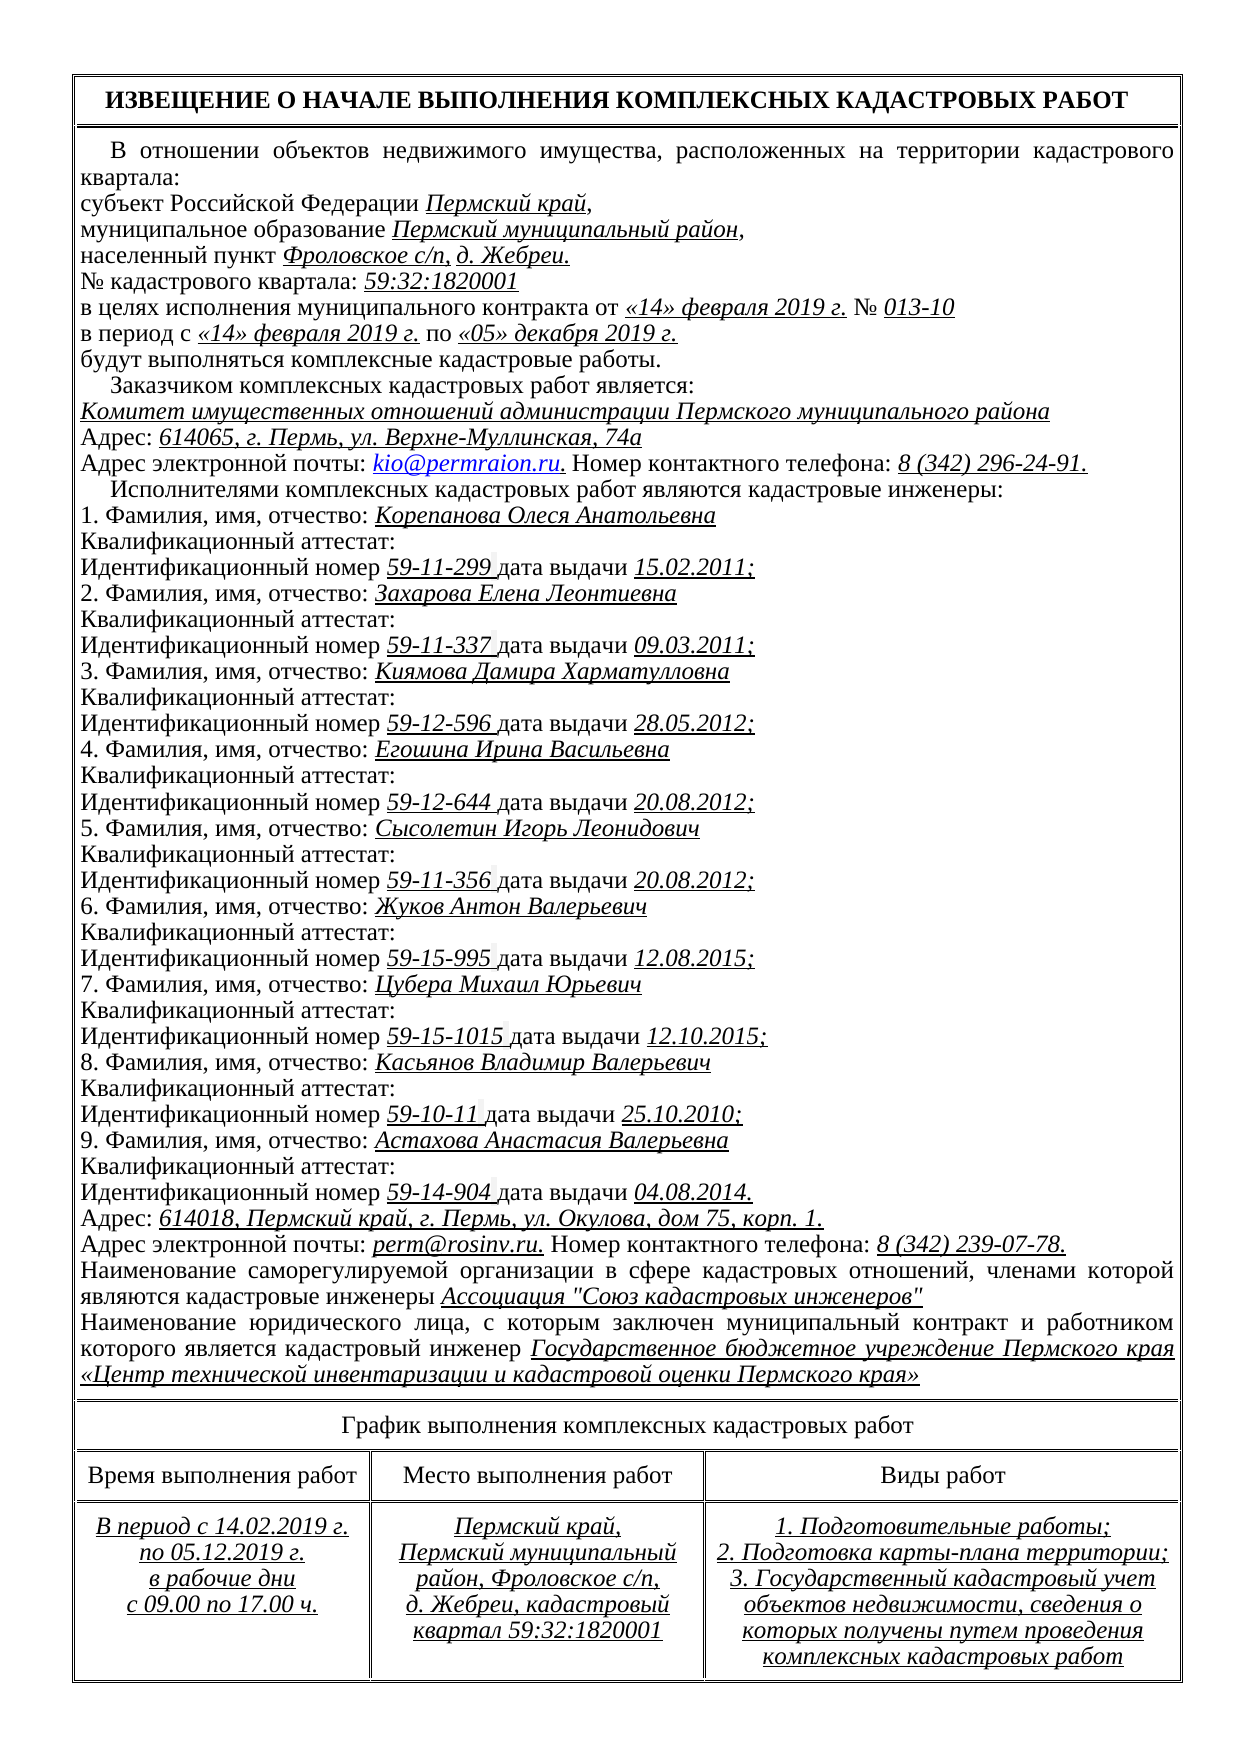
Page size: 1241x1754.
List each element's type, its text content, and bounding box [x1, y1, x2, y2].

table_cell График выполнения комплексных кадастровых работ [75, 1399, 1180, 1449]
table_cell 1. Подготовительные работы; 2. Подготовка карты-плана территории; 3. Государственный кадастровый учет объектов недвижимости, сведения о которых получены путем проведения комплексных кадастровых работ [705, 1500, 1180, 1680]
table_cell Пермский край, Пермский муниципальный район, Фроловское с/п, д. Жебреи, кадастровый квартал 59:32:1820001 [371, 1503, 704, 1680]
table_cell Место выполнения работ [372, 1452, 703, 1499]
table_header ИЗВЕЩЕНИЕ О НАЧАЛЕ ВЫПОЛНЕНИЯ КОМПЛЕКСНЫХ КАДАСТРОВЫХ РАБОТ [75, 77, 1180, 124]
table_cell Виды работ [705, 1449, 1181, 1499]
table_cell В отношении объектов недвижимого имущества, расположенных на территории кадастрового квартала: субъект Российской Федерации Пермский край, муниципальное образование Пермский муниципальный район, населенный пункт Фроловское с/п, д. Жебреи. № кадастрового квартала: 59:32:1820001 в целях исполнения муниципального контракта от «14» февраля 2019 г. № 013-10 в период с «14» февраля 2019 г. по «05» декабря 2019 г. будут выполняться комплексные кадастровые работы. Заказчиком комплексных кадастровых работ является: Комитет имущественных отношений администрации Пермского муниципального района Адрес: 614065, г. Пермь, ул. Верхне-Муллинская, 74а Адрес электронной почты: kio@permraion.ru. Номер контактного телефона: 8 (342) 296-24-91. Исполнителями комплексных кадастровых работ являются кадастровые инженеры: 1. Фамилия, имя, отчество: Корепанова Олеся Анатольевна Квалификационный аттестат: Идентификационный номер 59-11-299 дата выдачи 15.02.2011; 2. Фамилия, имя, отчество: Захарова Елена Леонтиевна Квалификационный аттестат: Идентификационный номер 59-11-337 дата выдачи 09.03.2011; 3. Фамилия, имя, отчество: Киямова Дамира Харматулловна Квалификационный аттестат: Идентификационный номер 59-12-596 дата выдачи 28.05.2012; 4. Фамилия, имя, отчество: Егошина Ирина Васильевна Квалификационный аттестат: Идентификационный номер 59-12-644 дата выдачи 20.08.2012; 5. Фамилия, имя, отчество: Сысолетин Игорь Леонидович Квалификационный аттестат: Идентификационный номер 59-11-356 дата выдачи 20.08.2012; 6. Фамилия, имя, отчество: Жуков Антон Валерьевич Квалификационный аттестат: Идентификационный номер 59-15-995 дата выдачи 12.08.2015; 7. Фамилия, имя, отчество: Цубера Михаил Юрьевич Квалификационный аттестат: Идентификационный номер 59-15-1015 дата выдачи 12.10.2015; 8. Фамилия, имя, отчество: Касьянов Владимир Валерьевич Квалификационный аттестат: Идентификационный номер 59-10-11 дата выдачи 25.10.2010; 9. Фамилия, имя, отчество: Астахова Анастасия Валерьевна Квалификационный аттестат: Идентификационный номер 59-14-904 дата выдачи 04.08.2014. Адрес: 614018, Пермский край, г. Пермь, ул. Окулова, дом 75, корп. 1. Адрес электронной почты: perm@rosinv.ru. Номер контактного телефона: 8 (342) 239-07-78. Наименование саморегулируемой организации в сфере кадастровых отношений, членами которой являются кадастровые инженеры Ассоциация "Союз кадастровых инженеров" Наименование юридического лица, с которым заключен муниципальный контракт и работником которого является кадастровый инженер Государственное бюджетное учреждение Пермского края «Центр технической инвентаризации и кадастровой оценки Пермского края» [74, 124, 1181, 1399]
table_cell В период с 14.02.2019 г. по 05.12.2019 г. в рабочие дни с 09.00 по 17.00 ч. [75, 1500, 371, 1680]
table_cell Время выполнения работ [74, 1449, 371, 1499]
